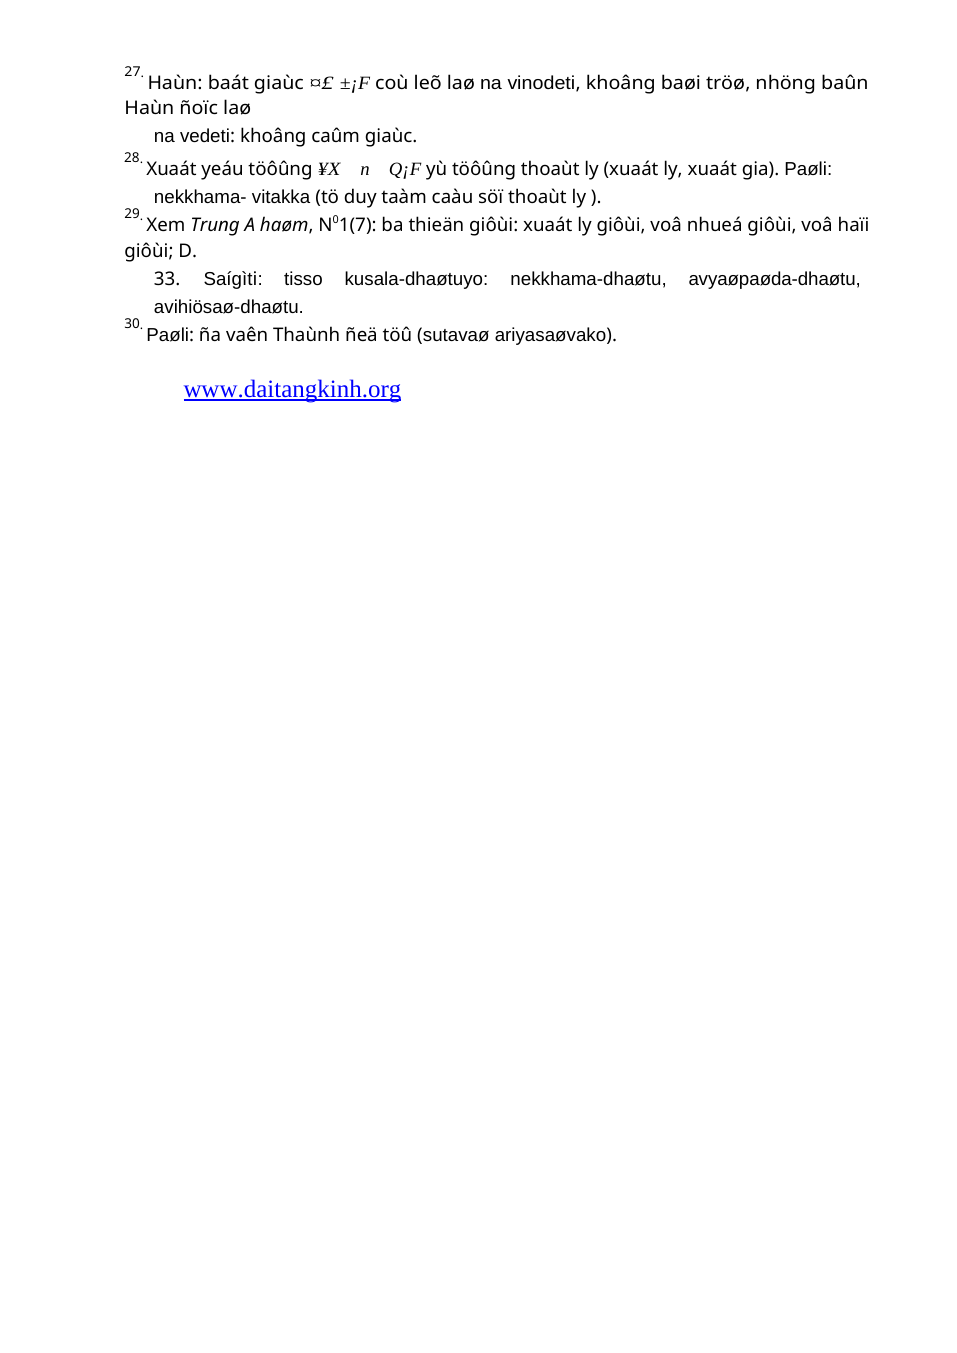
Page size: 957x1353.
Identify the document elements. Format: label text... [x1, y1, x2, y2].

text 30. Paøli: ña vaên Thaùnh ñeä töû (sutavaø ariyasaøvako). [124, 323, 875, 346]
text 28. Xuaát yeáu töôûng ¥X n Q¡F yù töôûng thoaùt ly (xuaát ly, xuaát gia). Paøli: nekkhama- vitakka (tö duy taàm caàu söï thoaùt ly ). [124, 148, 875, 209]
text na vedeti: khoâng caûm giaùc. [154, 123, 875, 148]
text 33. Saígìti: tisso kusala-dhaøtuyo: nekkhama-dhaøtu, avyaøpaøda-dhaøtu, avihiösaø-dhaøtu. [154, 265, 863, 317]
text www.daitangkinh.org [183, 374, 875, 403]
text 27. Haùn: baát giaùc ¤£ ±¡F coù leõ laø na vinodeti, khoâng baøi tröø, nhöng baûn Haùn ñoïc laø [124, 69, 875, 120]
text 29. Xem Trung A haøm, N01(7): ba thieän giôùi: xuaát ly giôùi, voâ nhueá giôùi, voâ haïi giôùi; D. [124, 211, 875, 262]
